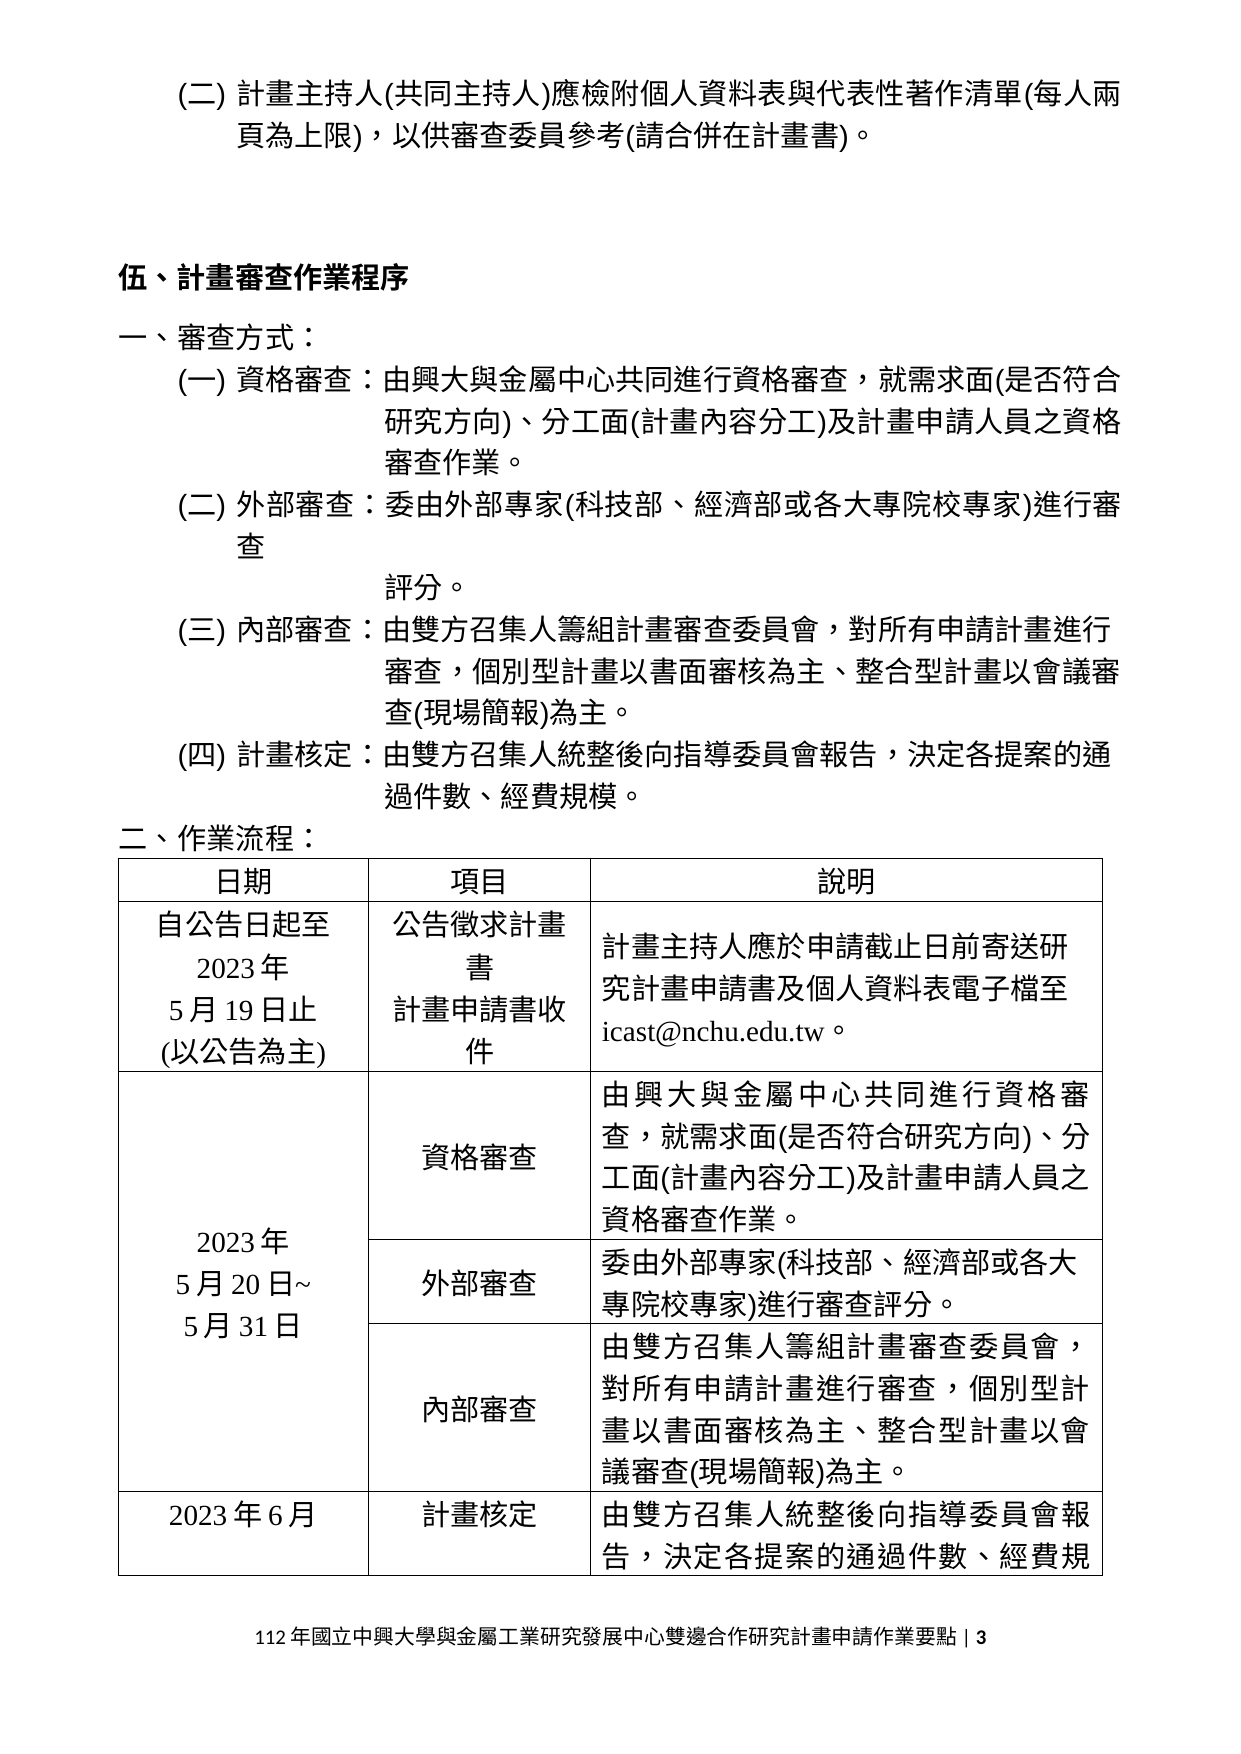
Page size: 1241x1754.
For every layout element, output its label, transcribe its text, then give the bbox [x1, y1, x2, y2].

list 過件數、經費規模。 [384, 774, 1122, 815]
table_cell 2023年6月 [119, 1492, 368, 1575]
list 審查方式： [118, 315, 1122, 357]
list 審查，個別型計畫以書面審核為主、整合型計畫以會議審查(現場簡報)為主。 [384, 649, 1122, 732]
table_cell 外部審查 [369, 1240, 590, 1323]
table_cell 2023年 5月20日~ 5月31日 [119, 1072, 368, 1491]
list 計畫核定：由雙方召集人統整後向指導委員會報告，決定各提案的通 [177, 732, 1122, 774]
table_cell 委由外部專家(科技部、經濟部或各大專院校專家)進行審查評分。 [591, 1240, 1102, 1323]
list 外部審查：委由外部專家(科技部、經濟部或各大專院校專家)進行審查 [177, 482, 1122, 565]
table_cell 資格審查 [369, 1072, 590, 1239]
list 內部審查：由雙方召集人籌組計畫審查委員會，對所有申請計畫進行 [177, 607, 1122, 649]
list 評分。 [384, 565, 1122, 607]
table_cell 計畫核定 [369, 1492, 590, 1575]
table_cell 由興大與金屬中心共同進行資格審查，就需求面(是否符合研究方向)、分工面(計畫內容分工)及計畫申請人員之資格審查作業。 [591, 1072, 1102, 1239]
table_cell 自公告日起至 2023年 5月19日止 (以公告為主) [119, 902, 368, 1071]
table_cell 公告徵求計畫書 計畫申請書收件 [369, 902, 590, 1071]
table_cell 計畫主持人應於申請截止日前寄送研究計畫申請書及個人資料表電子檔至icast@nchu.edu.tw。 [591, 902, 1102, 1071]
text 伍、計畫審查作業程序 [118, 255, 1122, 297]
list 作業流程： [118, 815, 1122, 858]
list 資格審查：由興大與金屬中心共同進行資格審查，就需求面(是否符合 [177, 357, 1122, 399]
table_cell 內部審查 [369, 1324, 590, 1491]
table_header 日期 [119, 859, 368, 901]
list 計畫主持人(共同主持人)應檢附個人資料表與代表性著作清單(每人兩頁為上限)，以供審查委員參考(請合併在計畫書)。 [177, 71, 1122, 154]
list 研究方向)、分工面(計畫內容分工)及計畫申請人員之資格審查作業。 [384, 399, 1122, 482]
table_header 說明 [591, 859, 1102, 901]
table_header 項目 [369, 859, 590, 901]
table_cell 由雙方召集人籌組計畫審查委員會，對所有申請計畫進行審查，個別型計畫以書面審核為主、整合型計畫以會議審查(現場簡報)為主。 [591, 1324, 1102, 1491]
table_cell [591, 1492, 1102, 1575]
